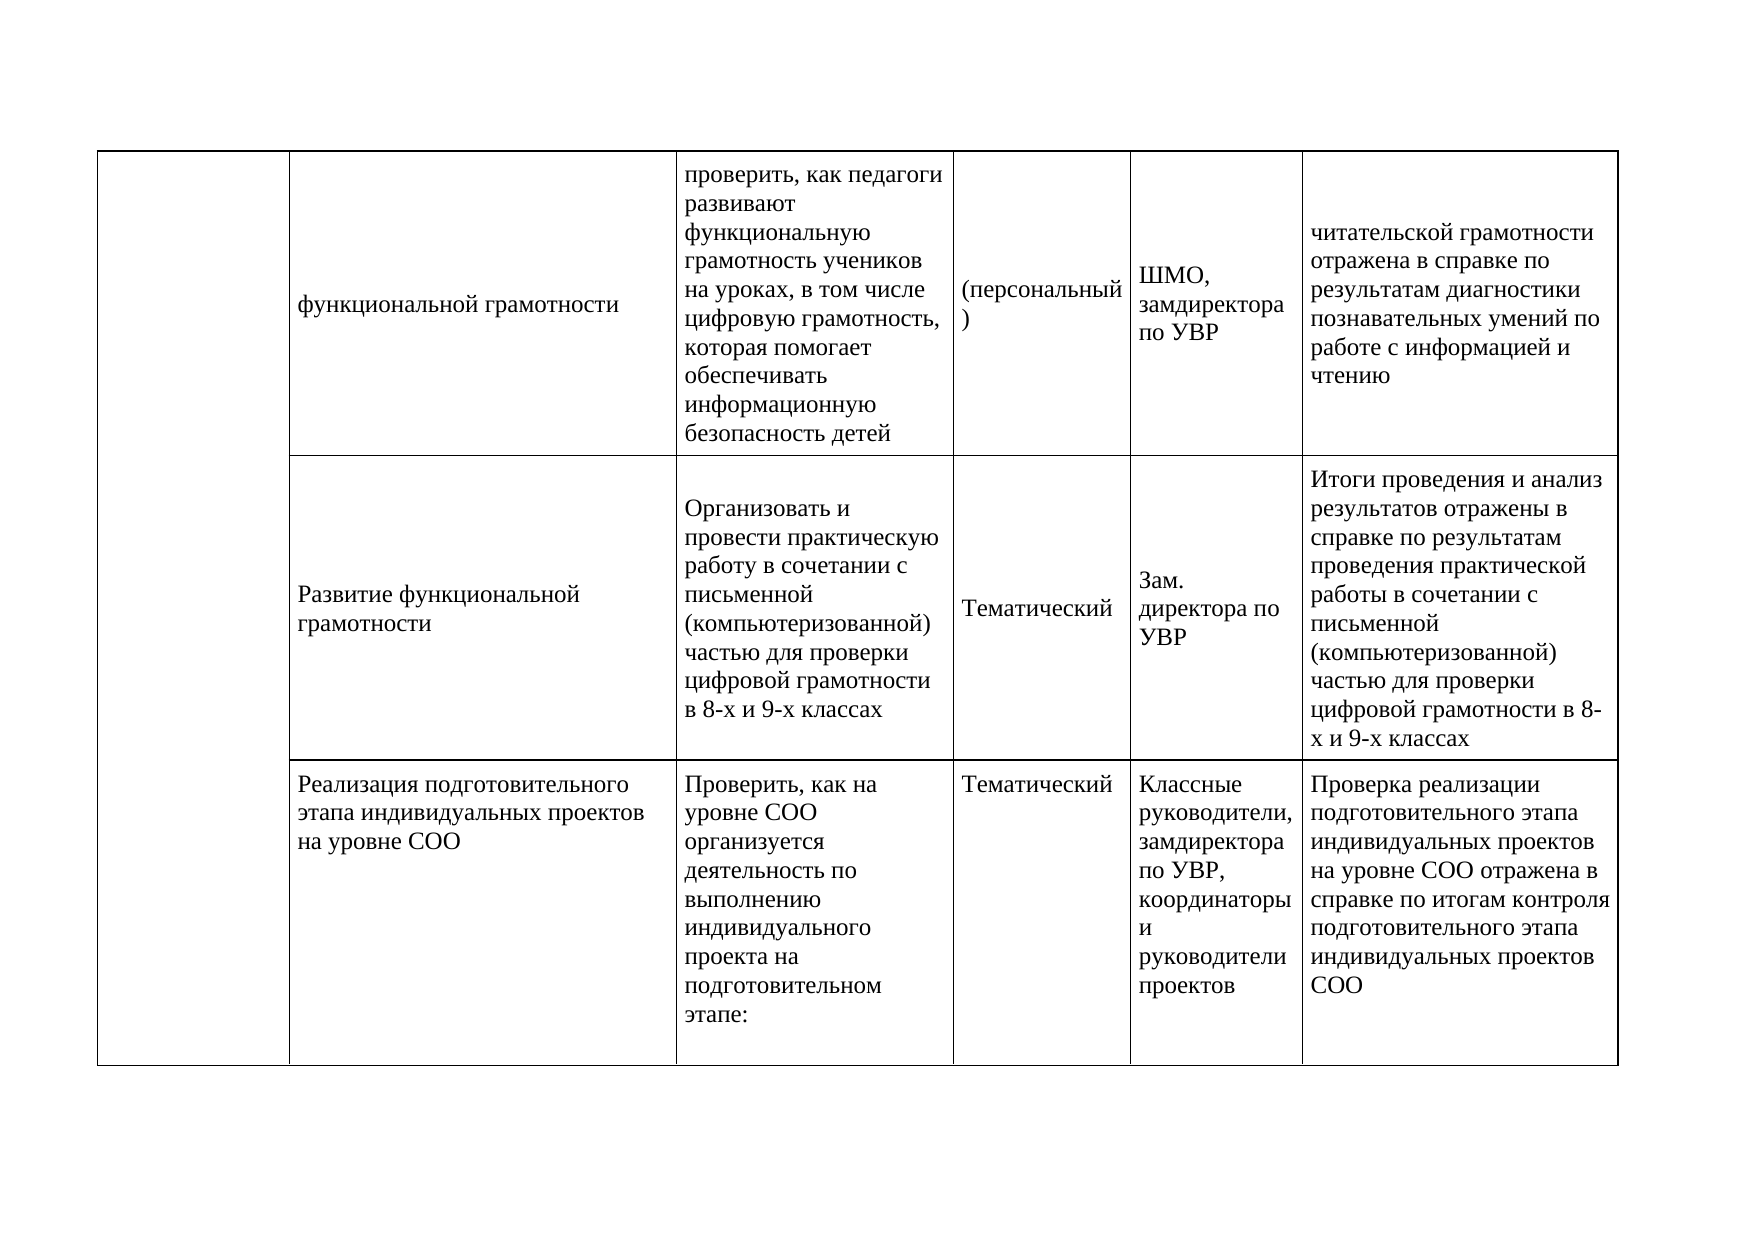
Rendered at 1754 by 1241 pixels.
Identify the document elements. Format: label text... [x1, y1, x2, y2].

table_cell Тематический [954, 456, 1130, 759]
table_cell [1303, 152, 1617, 455]
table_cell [290, 761, 676, 1064]
table_cell Организовать и провести практическую работу в сочетании с письменной (компьютеризованной) частью для проверки цифровой грамотности в 8-х и 9-х классах [677, 456, 953, 759]
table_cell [1303, 761, 1617, 1064]
table_cell Развитие функциональной грамотности [290, 456, 676, 759]
table_cell Тематический [954, 761, 1130, 1064]
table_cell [954, 152, 1130, 455]
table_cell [677, 152, 953, 455]
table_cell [677, 761, 953, 1064]
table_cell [290, 152, 676, 455]
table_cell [1131, 152, 1302, 455]
table_cell Итоги проведения и анализ результатов отражены в справке по результатам проведения практической работы в сочетании с письменной (компьютеризованной) частью для проверки цифровой грамотности в 8-х и 9-х классах [1303, 456, 1617, 759]
table_cell Зам. директора по УВР [1131, 456, 1302, 759]
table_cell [1131, 761, 1302, 1064]
